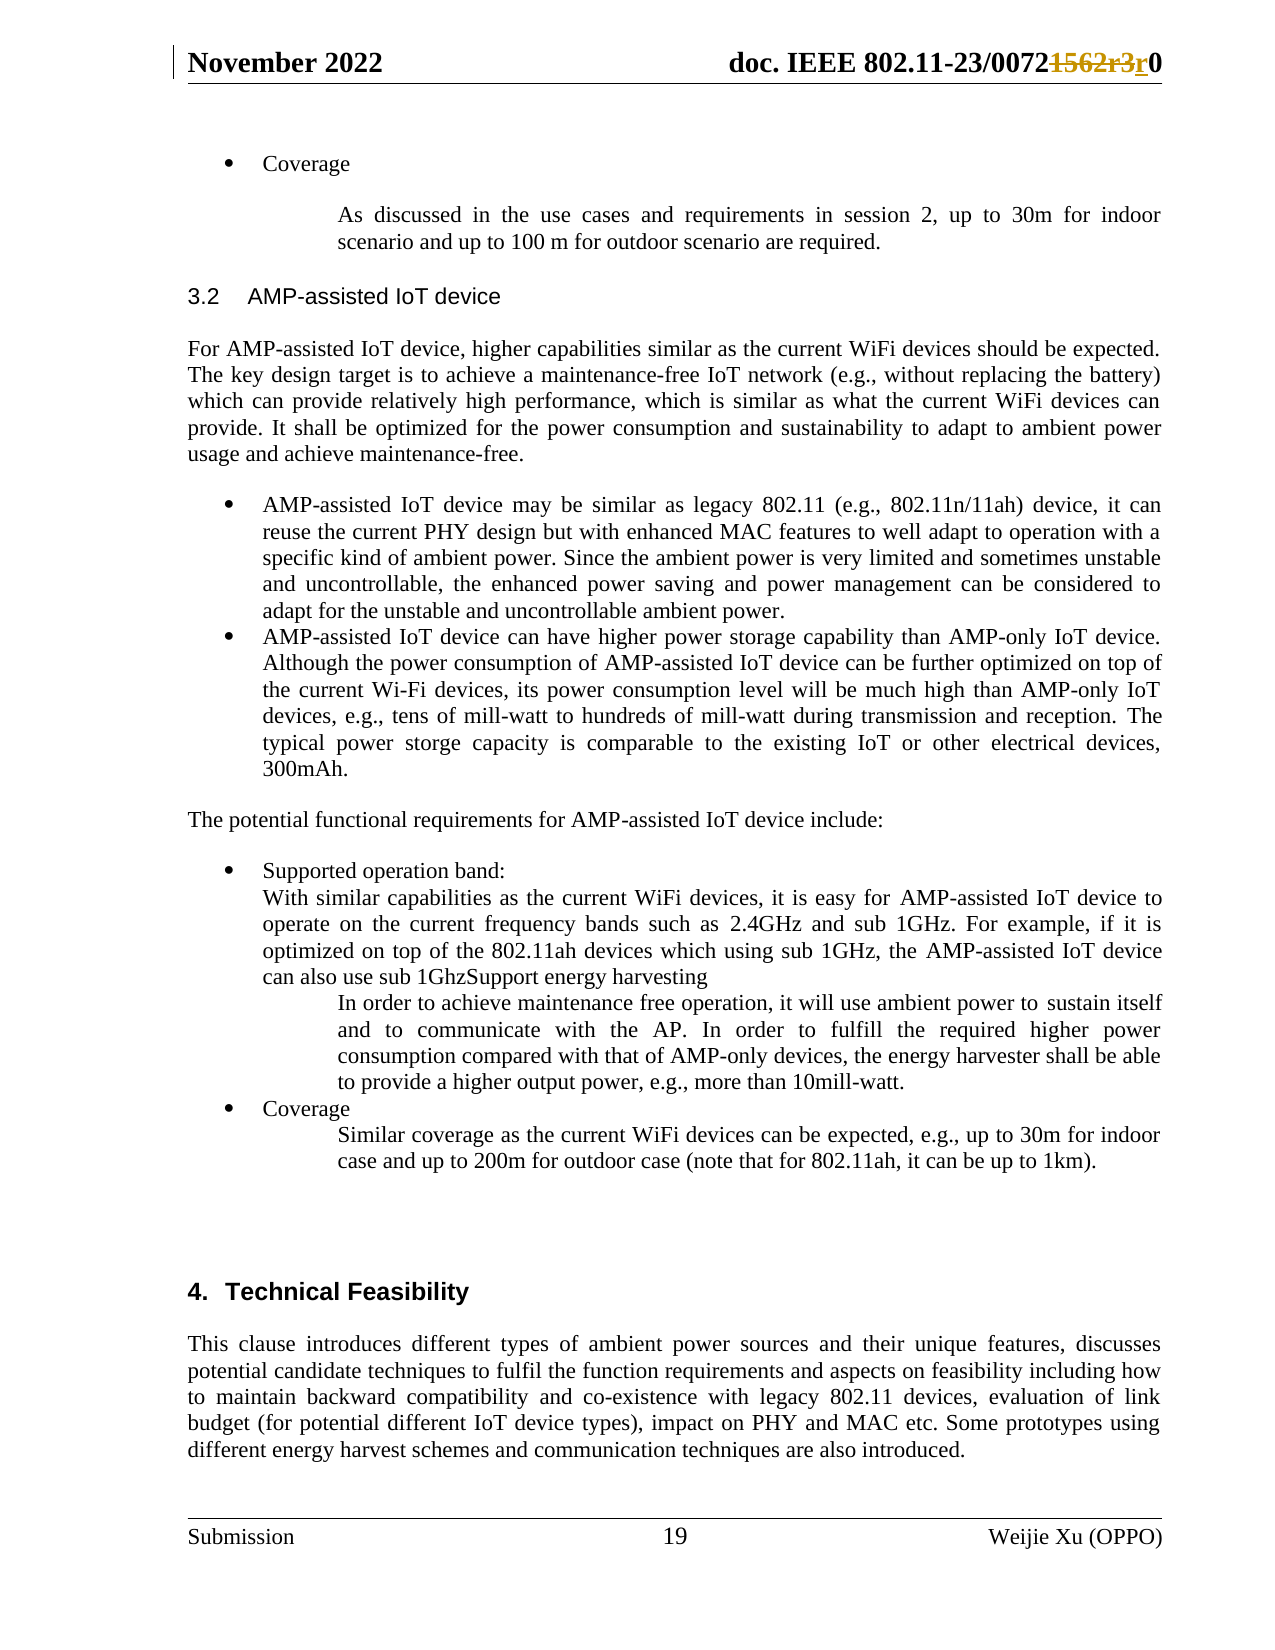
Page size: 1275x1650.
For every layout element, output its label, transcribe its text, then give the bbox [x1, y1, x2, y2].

text As discussed in the use cases and requirements in session 2, up to 30m for indoor scenario and up to 100 m for outdoor scenario are required. [337, 201, 1162, 254]
list Similar coverage as the current WiFi devices can be expected, e.g., up to 30m for indoor case and up to 200m for outdoor case (note that for 802.11ah, it can be up to 1km). [337, 1121, 1162, 1174]
subtitle AMP-assisted IoT device [187, 283, 1162, 309]
list Supported operation band: [225, 858, 1162, 884]
list With similar capabilities as the current WiFi devices, it is easy for AMP-assisted IoT device to operate on the current frequency bands such as 2.4GHz and sub 1GHz. For example, if it is optimized on top of the 802.11ah devices which using sub 1GHz, the AMP-assisted IoT device can also use sub 1GhzSupport energy harvesting [262, 884, 1162, 989]
text This clause introduces different types of ambient power sources and their unique features, discusses potential candidate techniques to fulfil the function requirements and aspects on feasibility including how to maintain backward compatibility and co-existence with legacy 802.11 devices, evaluation of link budget (for potential different IoT device types), impact on PHY and MAC etc. Some prototypes using different energy harvest schemes and communication techniques are also introduced. [187, 1330, 1162, 1462]
subtitle Technical Feasibility [187, 1277, 1162, 1305]
text For AMP-assisted IoT device, higher capabilities similar as the current WiFi devices should be expected. The key design target is to achieve a maintenance-free IoT network (e.g., without replacing the battery) which can provide relatively high performance, which is similar as what the current WiFi devices can provide. It shall be optimized for the power consumption and sustainability to adapt to ambient power usage and achieve maintenance-free. [187, 334, 1162, 466]
text The potential functional requirements for AMP-assisted IoT device include: [187, 806, 1162, 833]
list Coverage [225, 1095, 1162, 1121]
list AMP-assisted IoT device can have higher power storage capability than AMP-only IoT device. Although the power consumption of AMP-assisted IoT device can be further optimized on top of the current Wi-Fi devices, its power consumption level will be much high than AMP-only IoT devices, e.g., tens of mill-watt to hundreds of mill-watt during transmission and reception. The typical power storge capacity is comparable to the existing IoT or other electrical devices, 300mAh. [225, 623, 1162, 781]
list Coverage [225, 150, 1162, 176]
list AMP-assisted IoT device may be similar as legacy 802.11 (e.g., 802.11n/11ah) device, it can reuse the current PHY design but with enhanced MAC features to well adapt to operation with a specific kind of ambient power. Since the ambient power is very limited and sometimes unstable and uncontrollable, the enhanced power saving and power management can be considered to adapt for the unstable and uncontrollable ambient power. [225, 491, 1162, 623]
list In order to achieve maintenance free operation, it will use ambient power to sustain itself and to communicate with the AP. In order to fulfill the required higher power consumption compared with that of AMP-only devices, the energy harvester shall be able to provide a higher output power, e.g., more than 10mill-watt. [337, 989, 1162, 1095]
